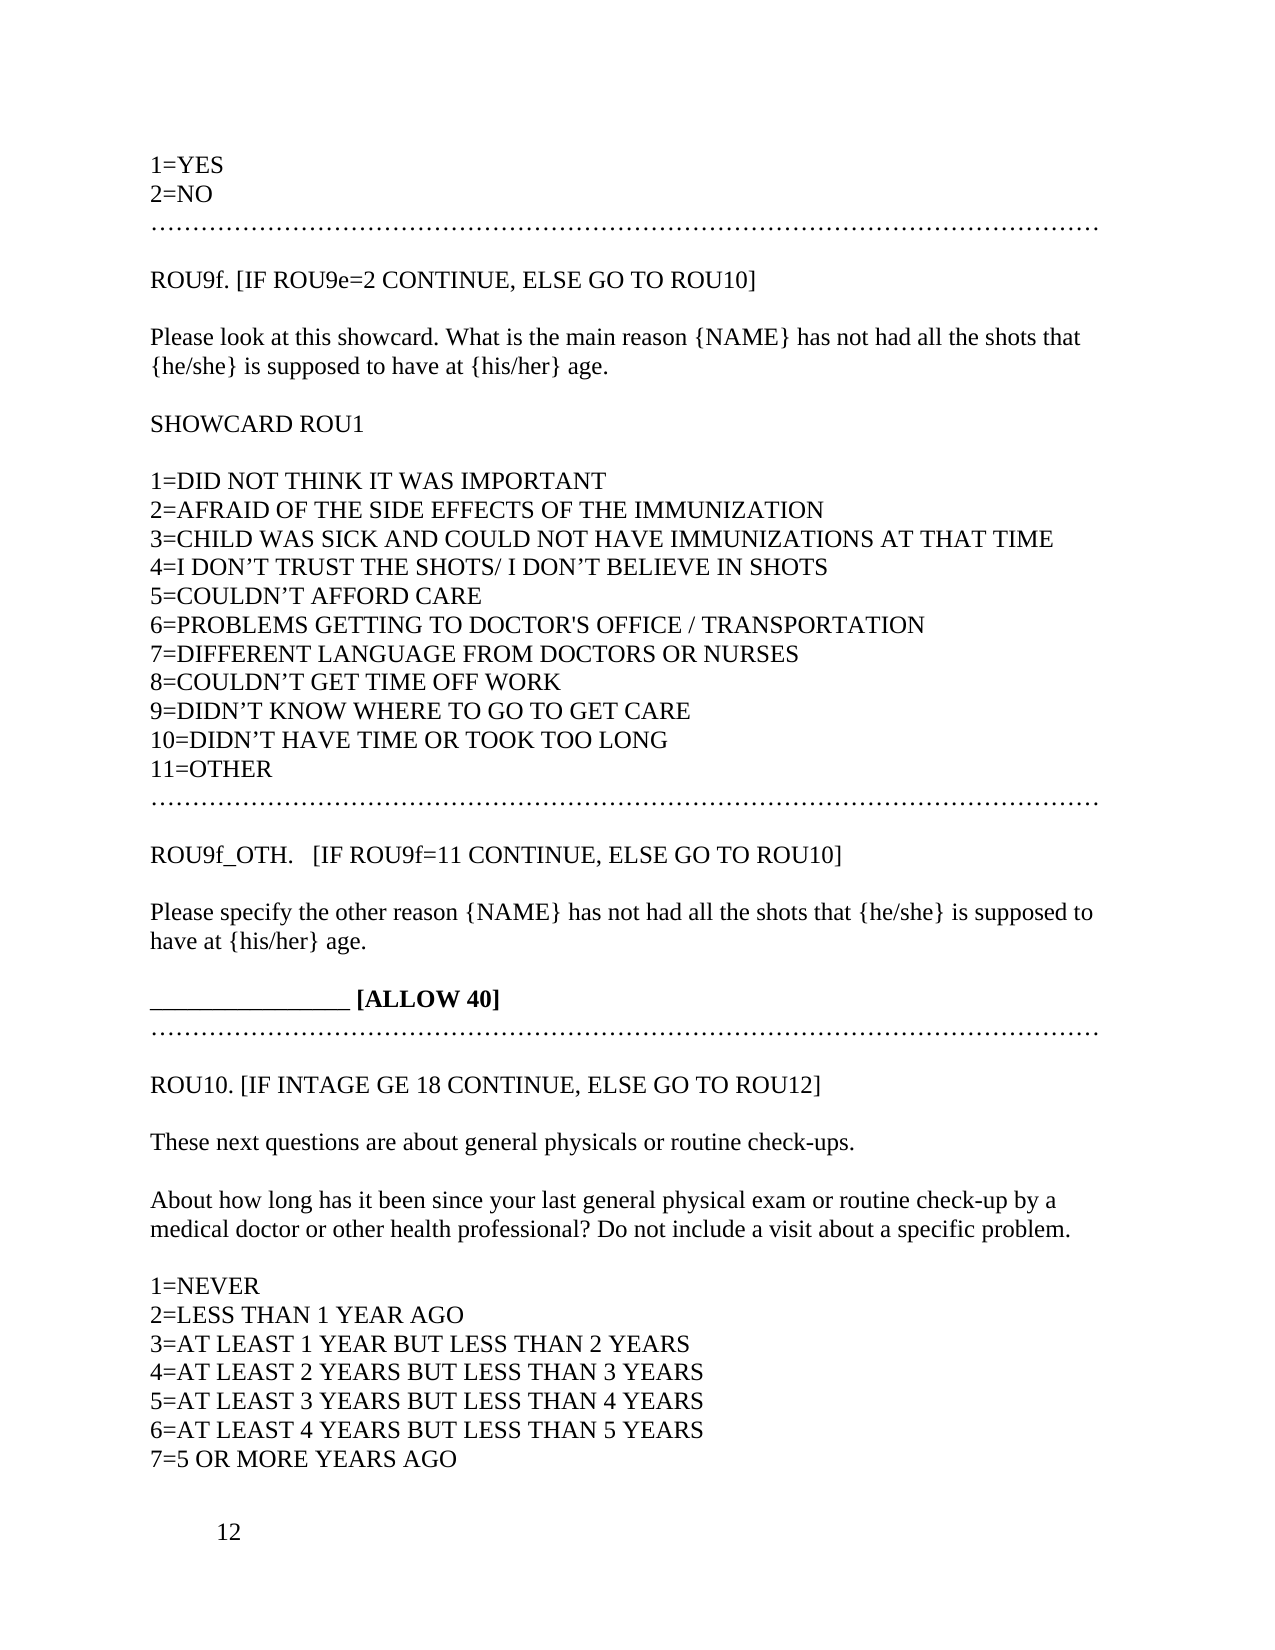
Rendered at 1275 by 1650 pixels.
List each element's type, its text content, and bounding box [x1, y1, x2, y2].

text 6=AT LEAST 4 YEARS BUT LESS THAN 5 YEARS [150, 1415, 1125, 1444]
text 10=DIDN’T HAVE TIME OR TOOK TOO LONG [150, 725, 1125, 754]
text ROU10. [IF INTAGE GE 18 CONTINUE, ELSE GO TO ROU12] [150, 1070, 1125, 1099]
text About how long has it been since your last general physical exam or routine check-up by a medical doctor or other health professional? Do not include a visit about a specific problem. [150, 1185, 1125, 1242]
text Please specify the other reason {NAME} has not had all the shots that {he/she} is supposed to have at {his/her} age. [150, 897, 1125, 955]
text …………………………………………………………………………………………………… [150, 207, 1125, 236]
text 11=OTHER [150, 754, 1125, 782]
text 1=DID NOT THINK IT WAS IMPORTANT [150, 466, 1125, 495]
text 2=NO [150, 179, 1125, 207]
text 7=5 OR MORE YEARS AGO [150, 1444, 1125, 1472]
text …………………………………………………………………………………………………… [150, 1012, 1125, 1041]
text ROU9f_OTH. [IF ROU9f=11 CONTINUE, ELSE GO TO ROU10] [150, 840, 1125, 869]
text 3=CHILD WAS SICK AND COULD NOT HAVE IMMUNIZATIONS AT THAT TIME [150, 524, 1125, 552]
text 4=I DON’T TRUST THE SHOTS/ I DON’T BELIEVE IN SHOTS [150, 552, 1125, 581]
text 1=YES [150, 150, 1125, 179]
text ROU9f. [IF ROU9e=2 CONTINUE, ELSE GO TO ROU10] [150, 265, 1125, 294]
text 1=NEVER [150, 1271, 1125, 1300]
text 5=COULDN’T AFFORD CARE [150, 581, 1125, 610]
text 6=PROBLEMS GETTING TO DOCTOR'S OFFICE / TRANSPORTATION [150, 610, 1125, 639]
text 2=LESS THAN 1 YEAR AGO [150, 1300, 1125, 1329]
text 9=DIDN’T KNOW WHERE TO GO TO GET CARE [150, 696, 1125, 725]
text 8=COULDN’T GET TIME OFF WORK [150, 667, 1125, 696]
text 2=AFRAID OF THE SIDE EFFECTS OF THE IMMUNIZATION [150, 495, 1125, 524]
text Please look at this showcard. What is the main reason {NAME} has not had all the shots that {he/she} is supposed to have at {his/her} age. [150, 322, 1125, 380]
text …………………………………………………………………………………………………… [150, 782, 1125, 811]
text These next questions are about general physicals or routine check-ups. [150, 1127, 1125, 1156]
text 3=AT LEAST 1 YEAR BUT LESS THAN 2 YEARS [150, 1329, 1125, 1357]
text 4=AT LEAST 2 YEARS BUT LESS THAN 3 YEARS [150, 1357, 1125, 1386]
text 5=AT LEAST 3 YEARS BUT LESS THAN 4 YEARS [150, 1386, 1125, 1415]
text SHOWCARD ROU1 [150, 409, 1125, 437]
text ________________ [ALLOW 40] [150, 984, 1125, 1012]
text 7=DIFFERENT LANGUAGE FROM DOCTORS OR NURSES [150, 639, 1125, 667]
